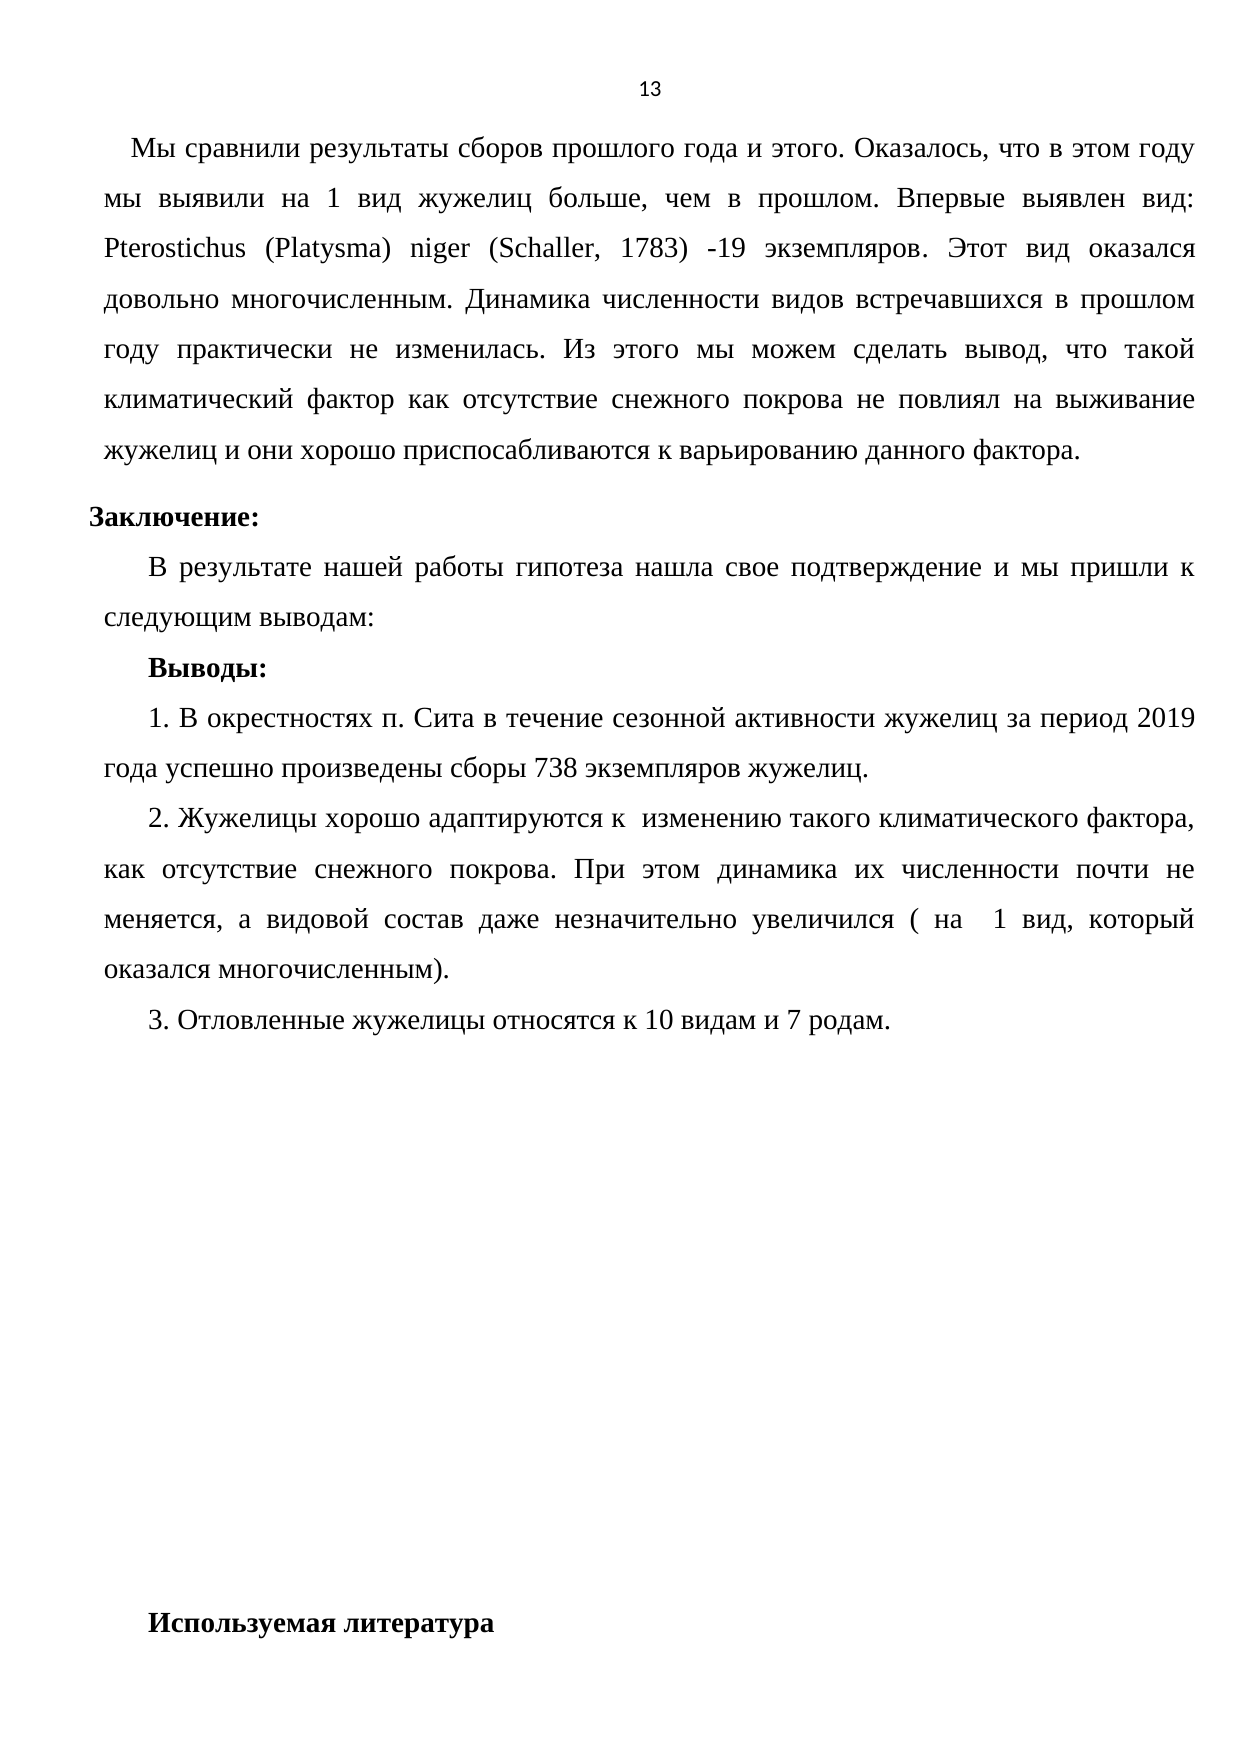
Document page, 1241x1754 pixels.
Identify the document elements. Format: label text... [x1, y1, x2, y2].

text Мы сравнили результаты сборов прошлого года и этого. Оказалось, что в этом году мы выявили на 1 вид жужелиц больше, чем в прошлом. Впервые выявлен вид: Pterostichus (Platysma) niger (Schaller, 1783) -19 экземпляров. Этот вид оказался довольно многочисленным. Динамика численности видов встречавшихся в прошлом году практически не изменилась. Из этого мы можем сделать вывод, что такой климатический фактор как отсутствие снежного покрова не повлиял на выживание жужелиц и они хорошо приспосабливаются к варьированию данного фактора. [103, 130, 1196, 465]
text 3. Отловленные жужелицы относятся к 10 видам и 7 родам. [103, 1002, 1196, 1035]
text 1. В окрестностях п. Сита в течение сезонной активности жужелиц за период 2019 года успешно произведены сборы 738 экземпляров жужелиц. [103, 700, 1196, 784]
text Выводы: [103, 650, 1196, 683]
text Заключение: [89, 499, 1196, 532]
text Используемая литература [103, 1606, 1196, 1639]
text В результате нашей работы гипотеза нашла свое подтверждение и мы пришли к следующим выводам: [103, 549, 1196, 633]
text 2. Жужелицы хорошо адаптируются к изменению такого климатического фактора, как отсутствие снежного покрова. При этом динамика их численности почти не меняется, а видовой состав даже незначительно увеличился ( на 1 вид, который оказался многочисленным). [103, 801, 1196, 985]
